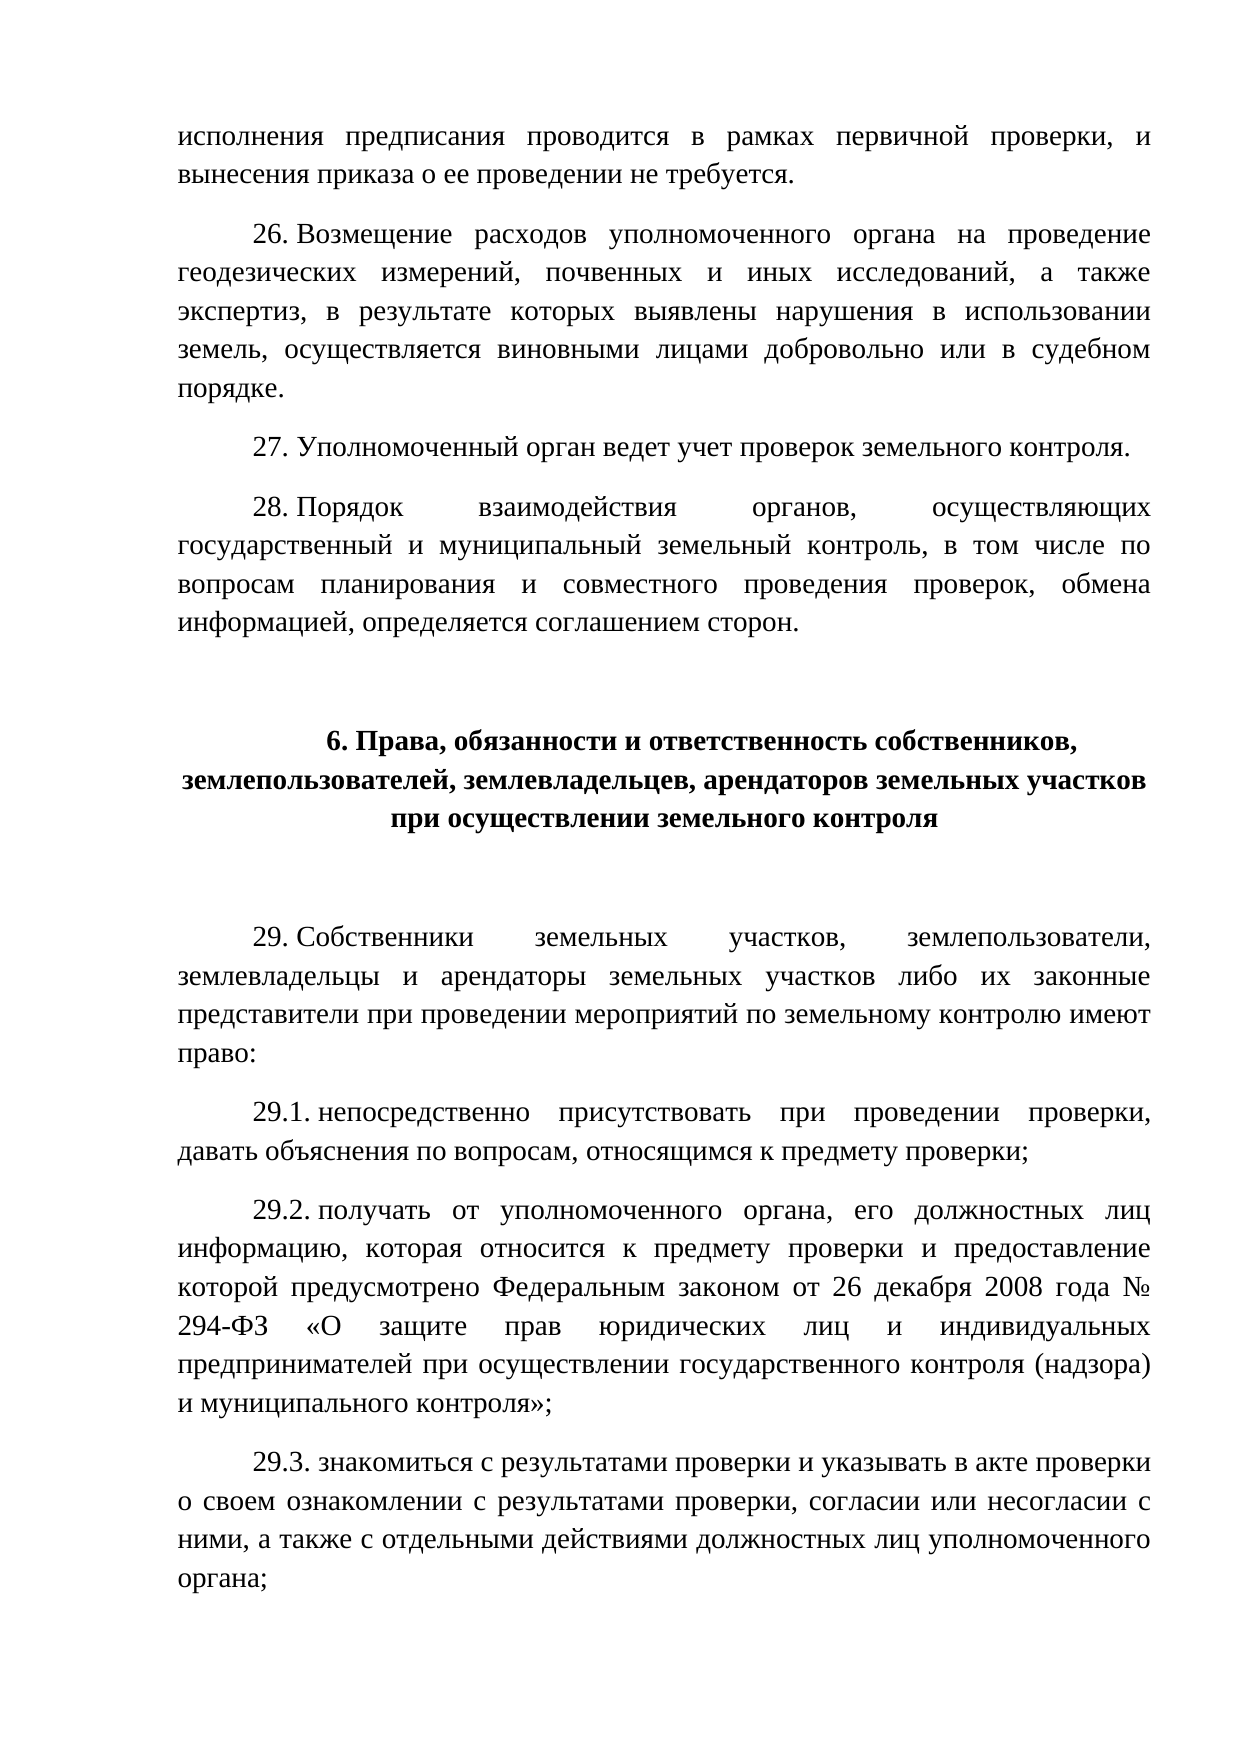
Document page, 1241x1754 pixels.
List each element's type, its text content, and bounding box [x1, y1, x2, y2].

text 29.2. получать от уполномоченного органа, его должностных лиц информацию, которая относится к предмету проверки и предоставление которой предусмотрено Федеральным законом от 26 декабря 2008 года № 294-ФЗ «О защите прав юридических лиц и индивидуальных предпринимателей при осуществлении государственного контроля (надзора) и муниципального контроля»; [177, 1192, 1152, 1418]
text 29.1. непосредственно присутствовать при проведении проверки, давать объяснения по вопросам, относящимся к предмету проверки; [177, 1094, 1152, 1166]
text 27. Уполномоченный орган ведет учет проверок земельного контроля. [177, 429, 1152, 463]
text 28. Порядок взаимодействия органов, осуществляющих государственный и муниципальный земельный контроль, в том числе по вопросам планирования и совместного проведения проверок, обмена информацией, определяется соглашением сторон. [177, 489, 1152, 638]
text 29.3. знакомиться с результатами проверки и указывать в акте проверки о своем ознакомлении с результатами проверки, согласии или несогласии с ними, а также с отдельными действиями должностных лиц уполномоченного органа; [177, 1444, 1152, 1593]
text 29. Собственники земельных участков, землепользователи, землевладельцы и арендаторы земельных участков либо их законные представители при проведении мероприятий по земельному контролю имеют право: [177, 919, 1152, 1068]
text 26. Возмещение расходов уполномоченного органа на проведение геодезических измерений, почвенных и иных исследований, а также экспертиз, в результате которых выявлены нарушения в использовании земель, осуществляется виновными лицами добровольно или в судебном порядке. [177, 216, 1152, 404]
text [177, 118, 1152, 190]
text 6. Права, обязанности и ответственность собственников, землепользователей, землевладельцев, арендаторов земельных участков при осуществлении земельного контроля [177, 723, 1152, 834]
